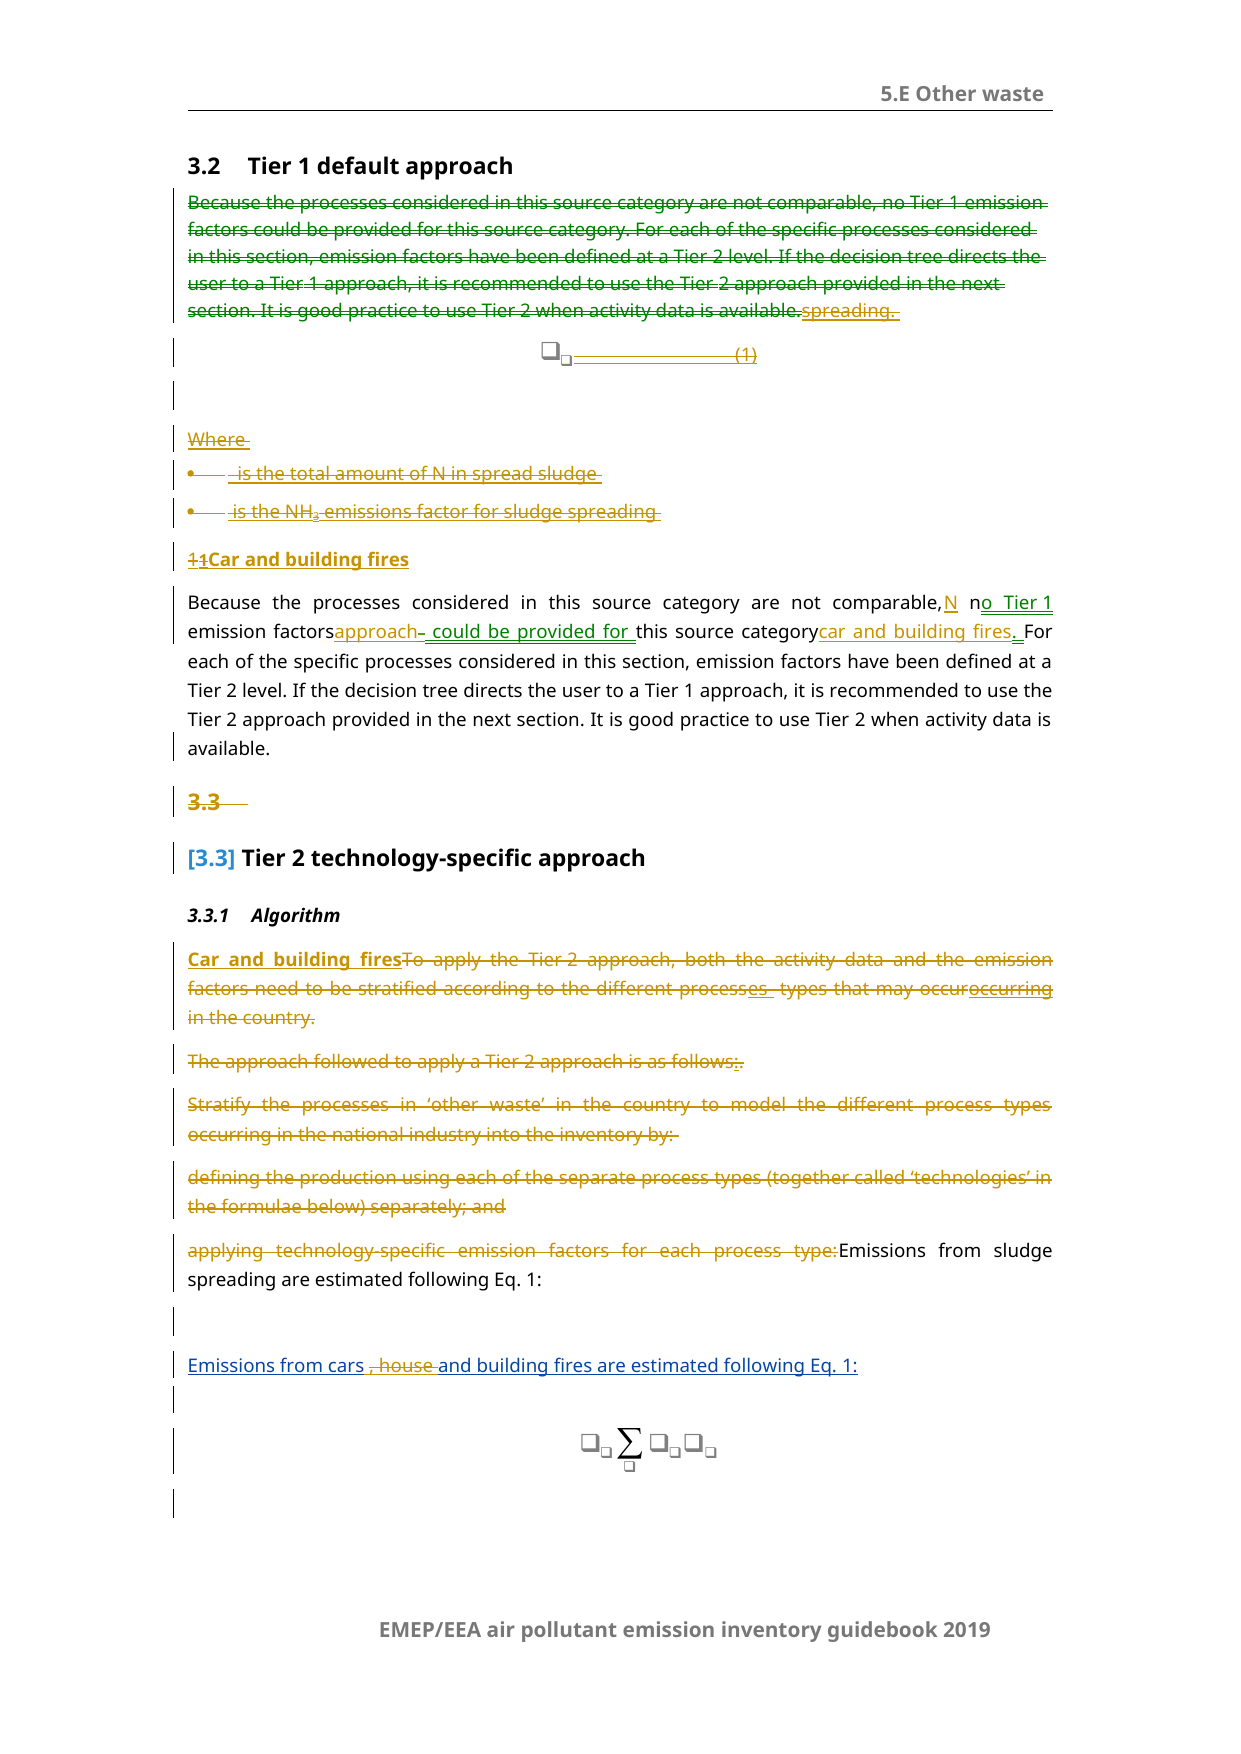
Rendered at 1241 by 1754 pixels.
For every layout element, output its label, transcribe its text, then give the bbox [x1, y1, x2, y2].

subtitle Tier 2 technology-specific approach [187, 842, 1053, 873]
subtitle Algorithm [187, 898, 1053, 928]
subtitle Tier 1 default approach [187, 150, 1053, 181]
